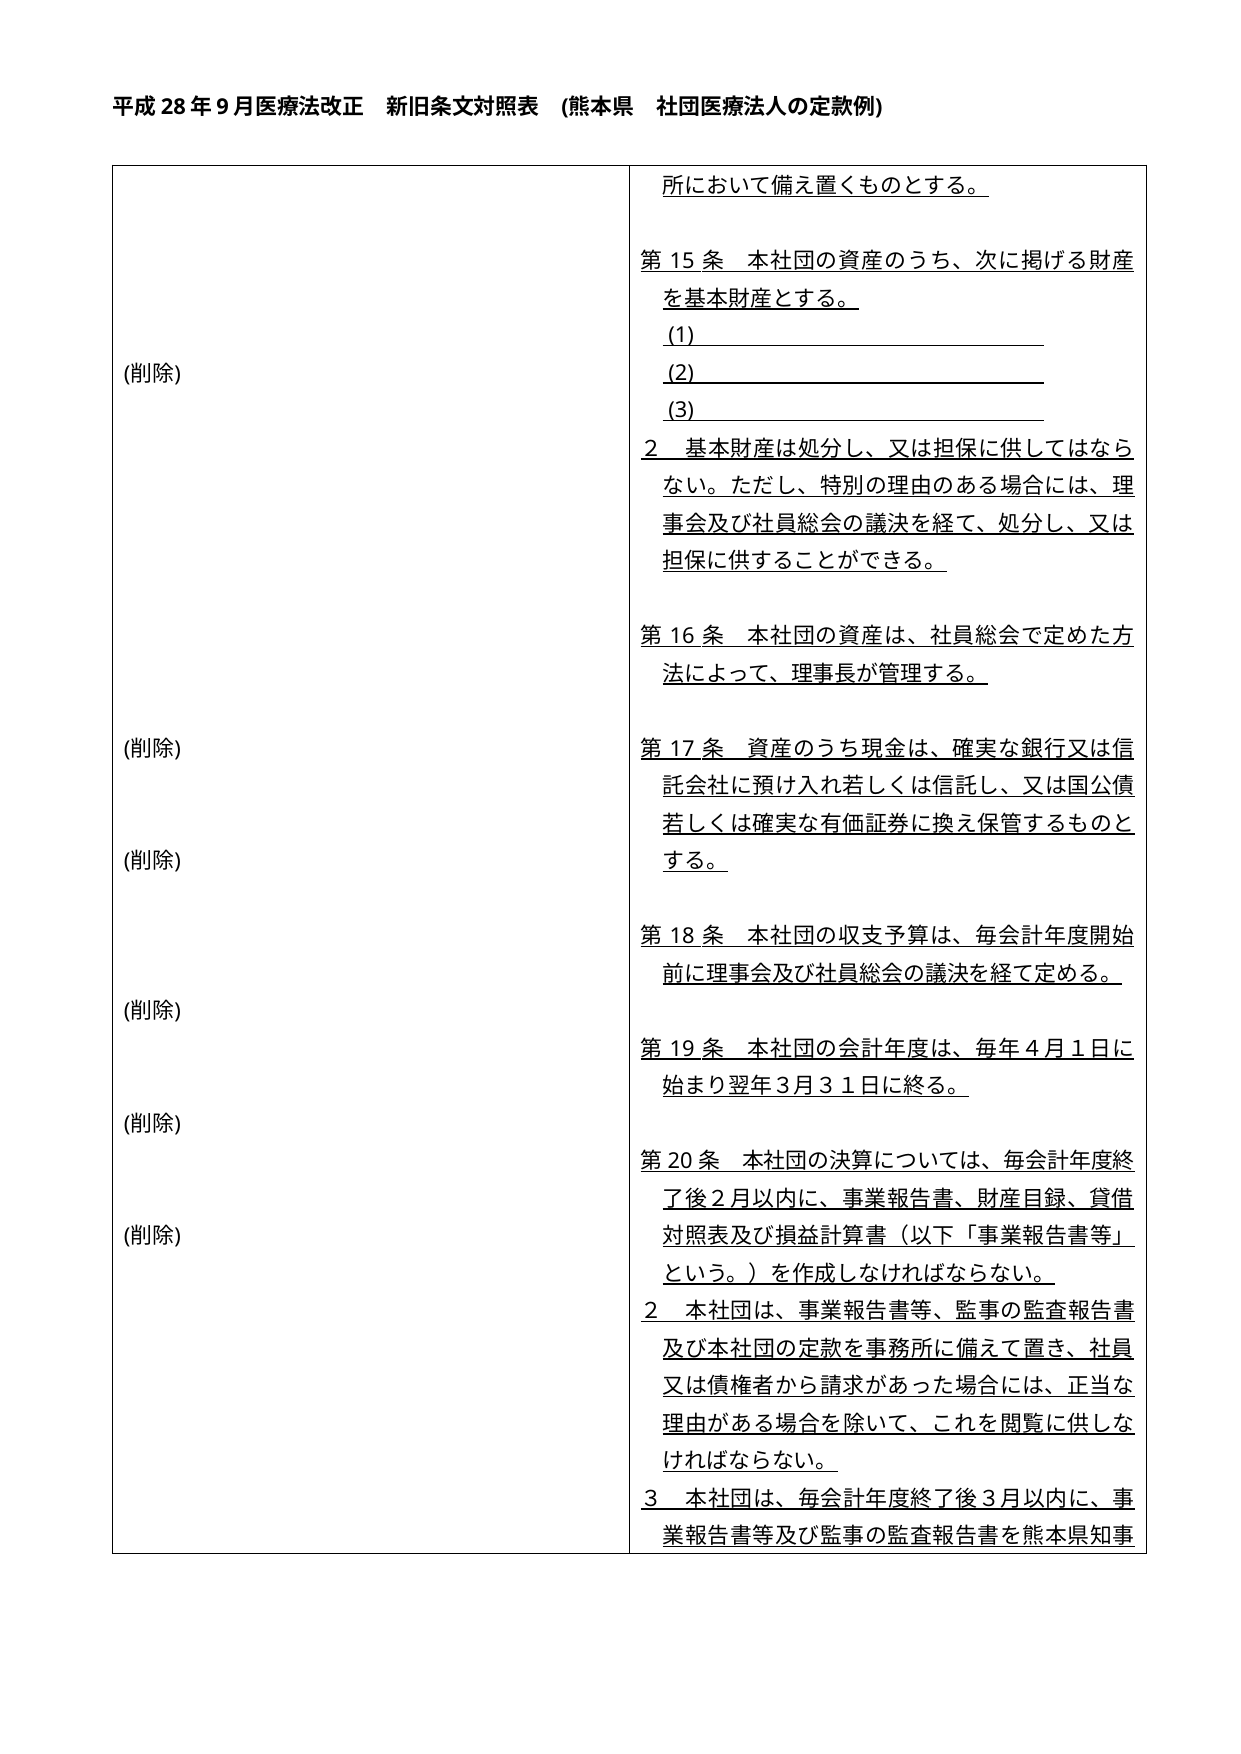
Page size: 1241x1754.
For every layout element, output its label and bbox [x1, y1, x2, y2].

table_cell [113, 166, 629, 1553]
table_cell [630, 166, 1146, 1553]
